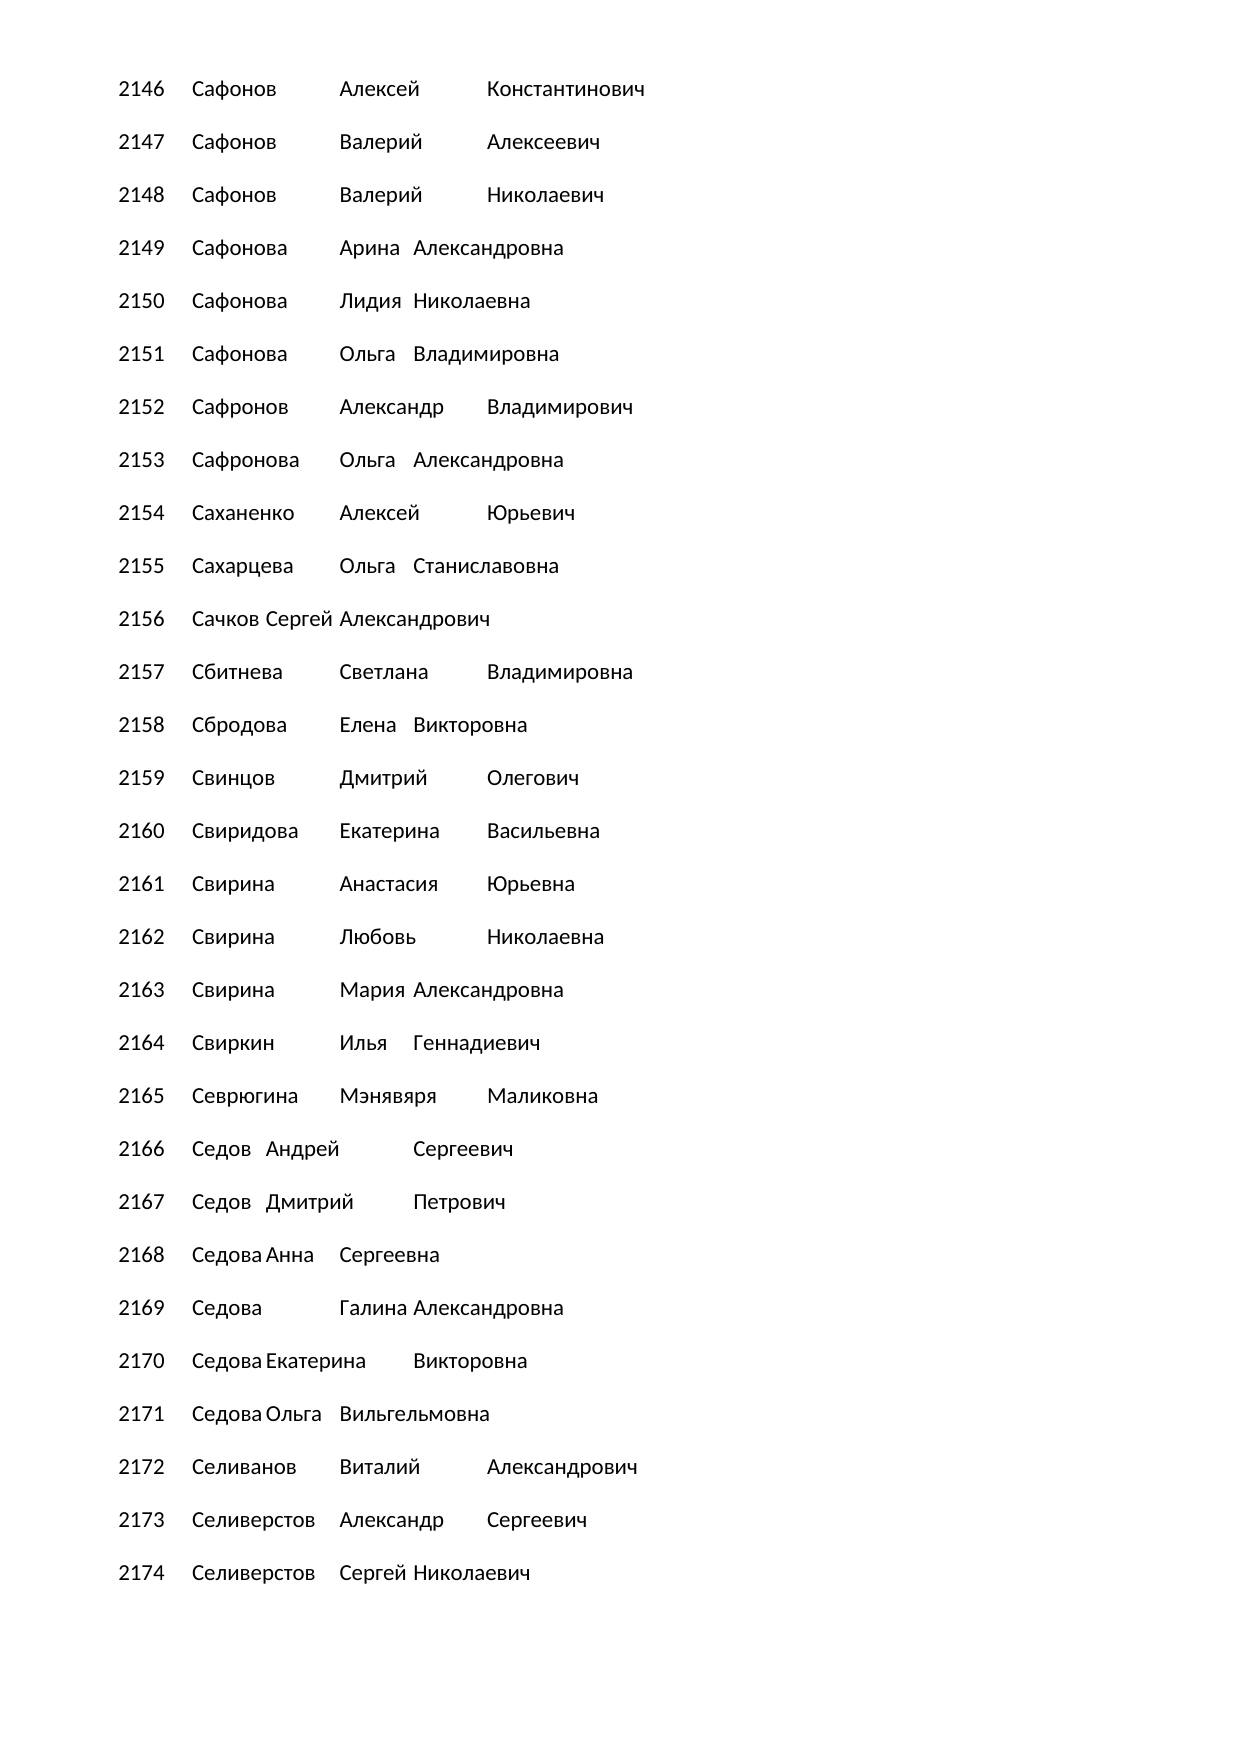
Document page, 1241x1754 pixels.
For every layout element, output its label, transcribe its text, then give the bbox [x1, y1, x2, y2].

text 2159 Свинцов Дмитрий Олегович [118, 763, 1152, 791]
text 2151 Сафонова Ольга Владимировна [118, 339, 1152, 367]
text 2155 Сахарцева Ольга Станиславовна [118, 551, 1152, 579]
text 2152 Сафронов Александр Владимирович [118, 392, 1152, 420]
text 2174 Селиверстов Сергей Николаевич [118, 1558, 1152, 1586]
text 2147 Сафонов Валерий Алексеевич [118, 127, 1152, 155]
text 2162 Свирина Любовь Николаевна [118, 922, 1152, 950]
text 2167 Седов Дмитрий Петрович [118, 1187, 1152, 1215]
text 2170 Седова Екатерина Викторовна [118, 1346, 1152, 1374]
text 2158 Сбродова Елена Викторовна [118, 710, 1152, 738]
text 2156 Сачков Сергей Александрович [118, 604, 1152, 632]
text 2157 Сбитнева Светлана Владимировна [118, 657, 1152, 685]
text 2153 Сафронова Ольга Александровна [118, 445, 1152, 473]
text 2161 Свирина Анастасия Юрьевна [118, 869, 1152, 897]
text 2171 Седова Ольга Вильгельмовна [118, 1399, 1152, 1427]
text 2163 Свирина Мария Александровна [118, 975, 1152, 1003]
text 2164 Свиркин Илья Геннадиевич [118, 1028, 1152, 1056]
text 2154 Саханенко Алексей Юрьевич [118, 498, 1152, 526]
text 2165 Севрюгина Мэнявяря Маликовна [118, 1081, 1152, 1109]
text 2166 Седов Андрей Сергеевич [118, 1134, 1152, 1162]
text 2148 Сафонов Валерий Николаевич [118, 180, 1152, 208]
text 2168 Седова Анна Сергеевна [118, 1240, 1152, 1268]
text 2173 Селиверстов Александр Сергеевич [118, 1505, 1152, 1533]
text 2160 Свиридова Екатерина Васильевна [118, 816, 1152, 844]
text 2172 Селиванов Виталий Александрович [118, 1452, 1152, 1480]
text 2149 Сафонова Арина Александровна [118, 233, 1152, 261]
text 2169 Седова Галина Александровна [118, 1293, 1152, 1321]
text 2146 Сафонов Алексей Константинович [118, 74, 1152, 102]
text 2150 Сафонова Лидия Николаевна [118, 286, 1152, 314]
